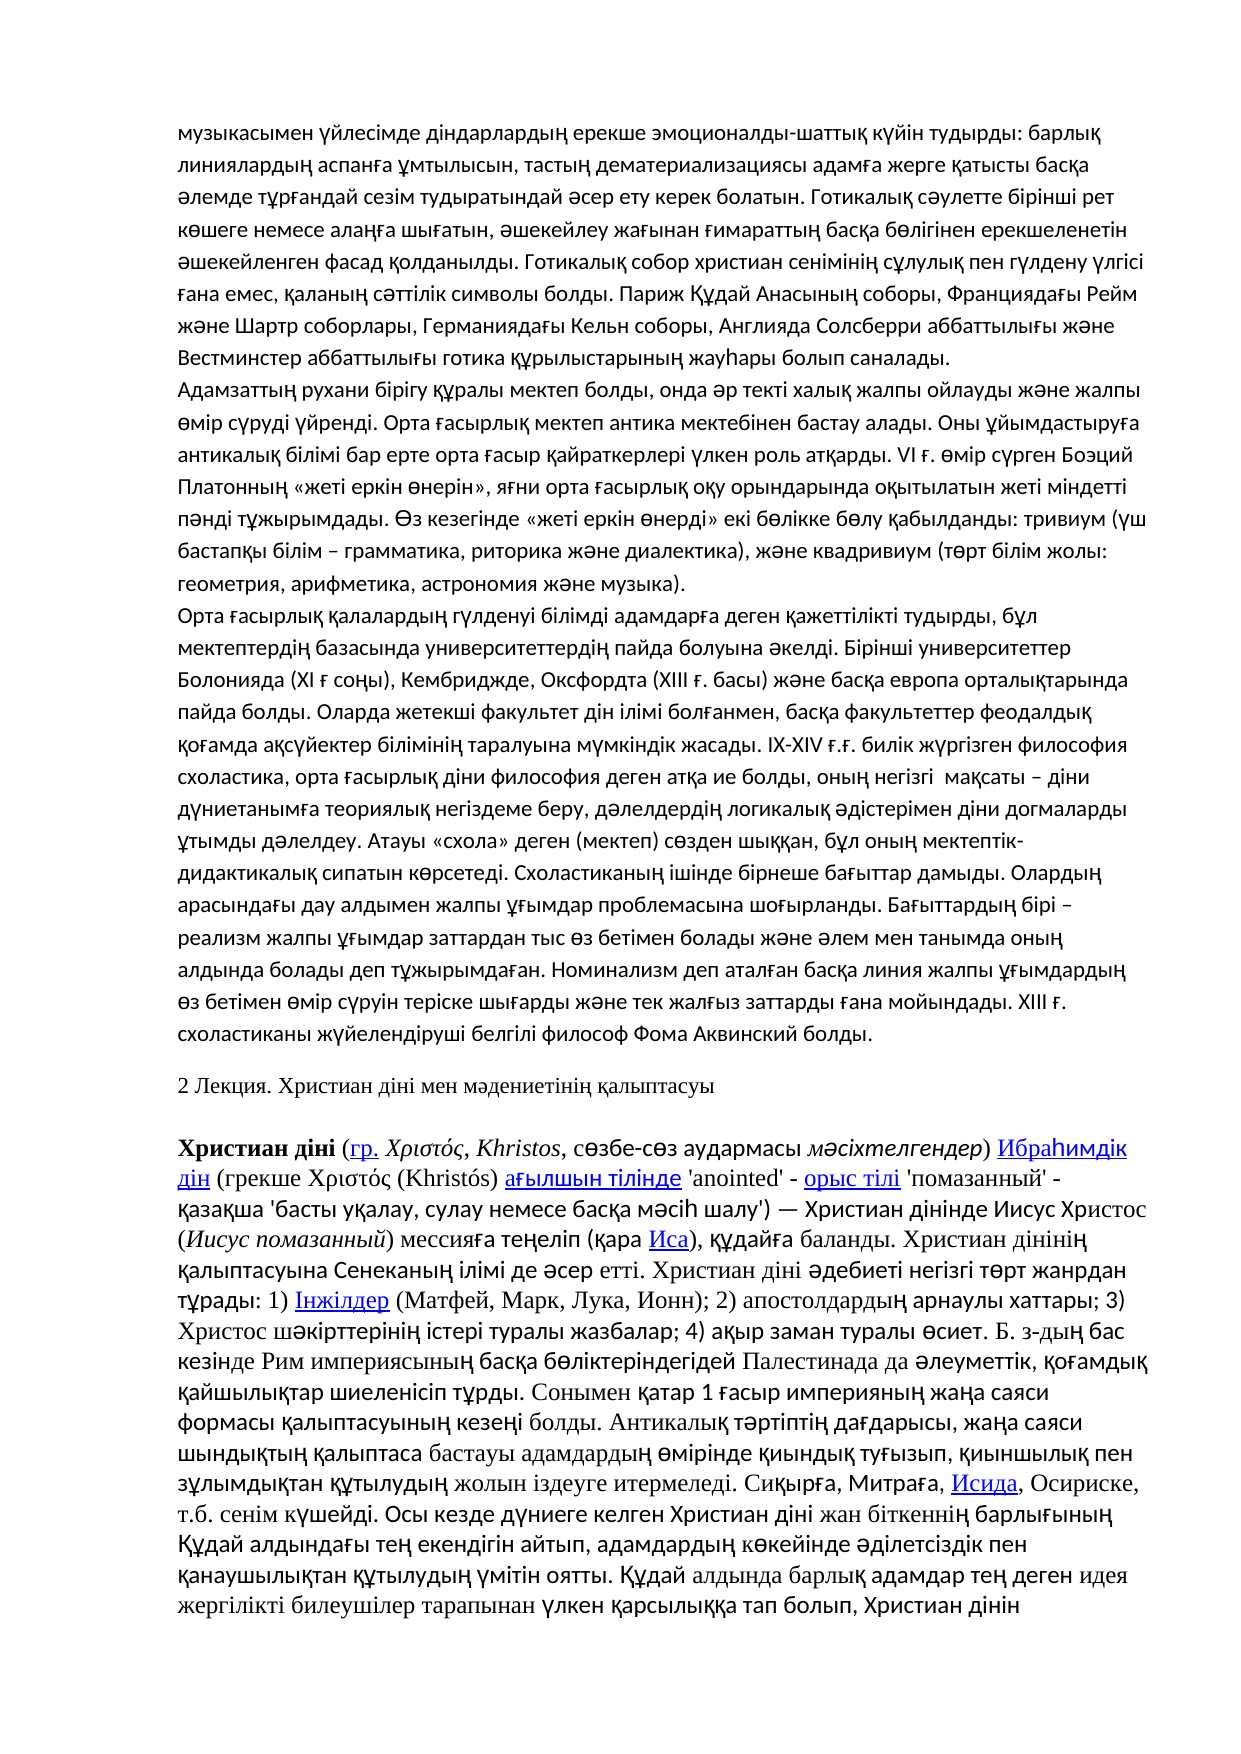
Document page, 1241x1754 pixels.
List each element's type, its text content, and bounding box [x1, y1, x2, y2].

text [177, 1132, 1152, 1620]
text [177, 118, 1152, 1047]
text 2 Лекция. Христиан діні мен мәдениетінің қалыптасуы [177, 1072, 1152, 1099]
